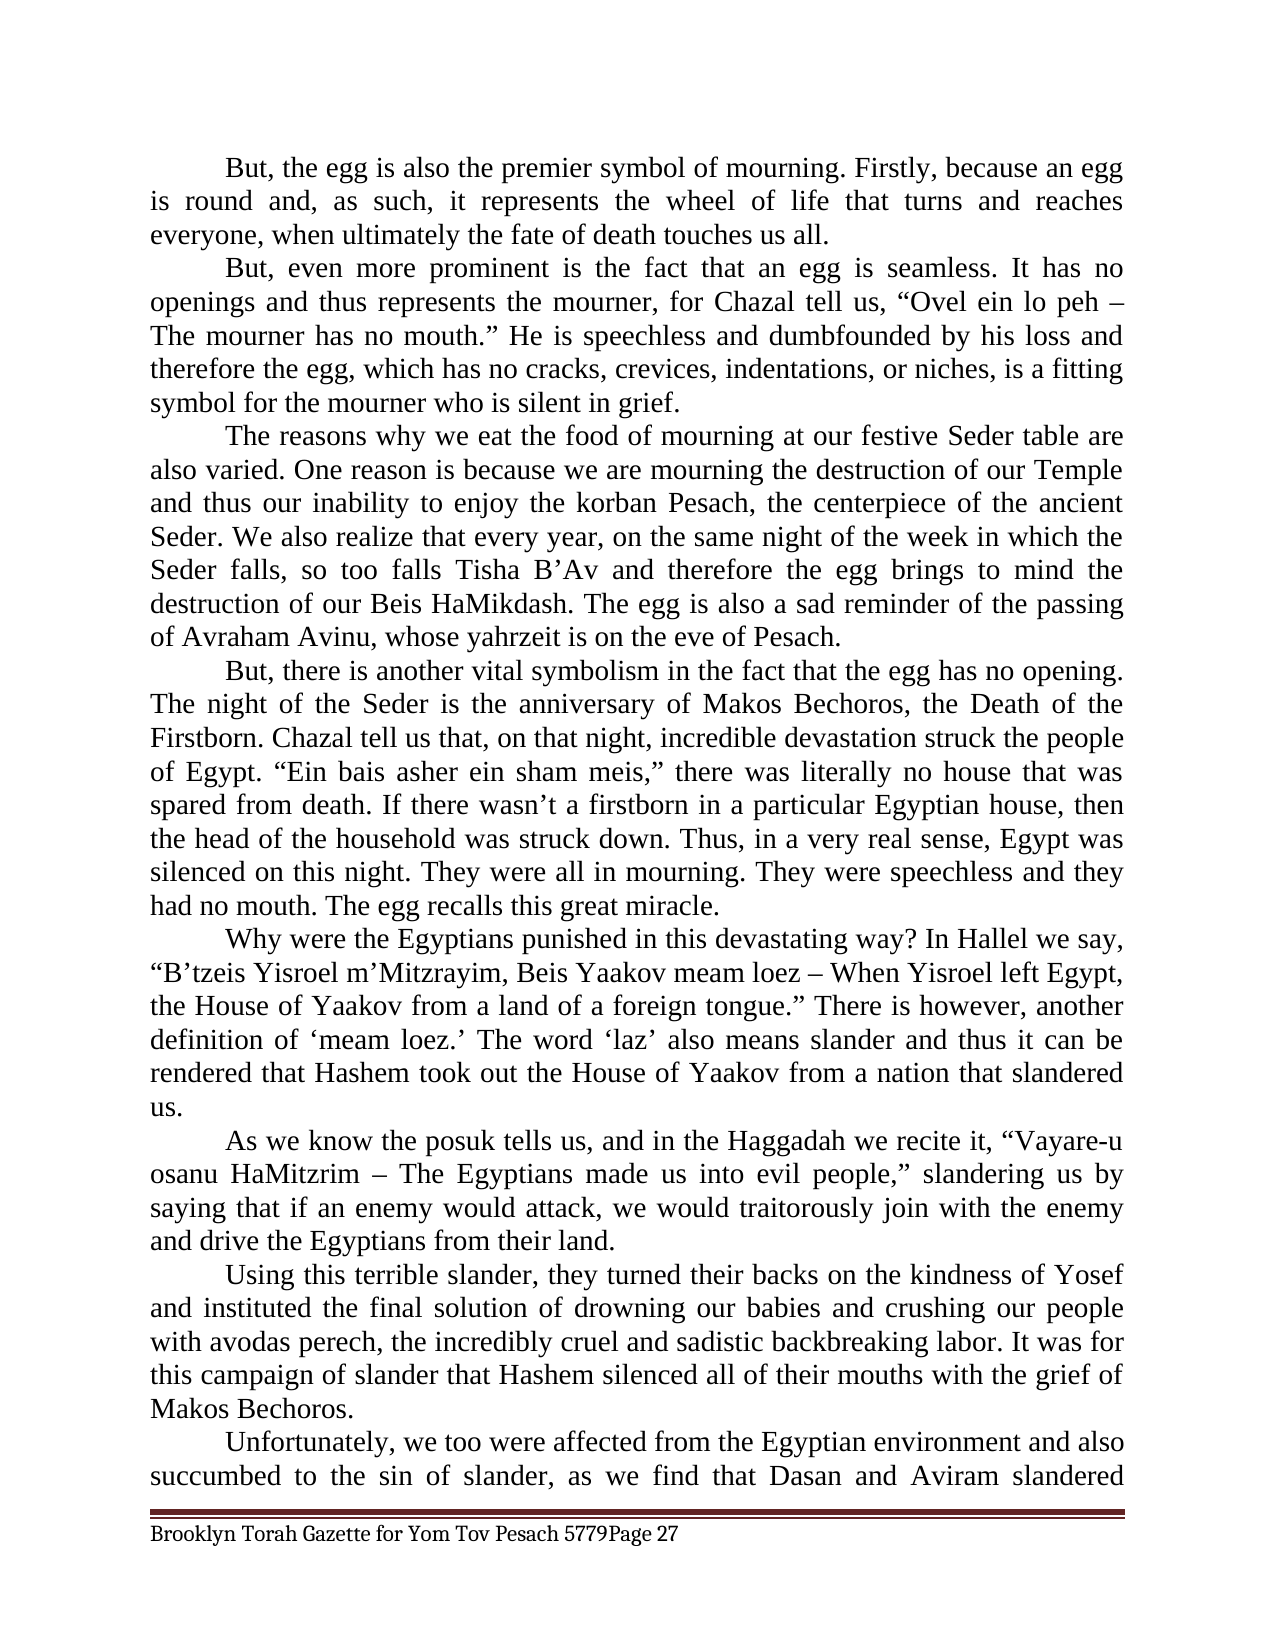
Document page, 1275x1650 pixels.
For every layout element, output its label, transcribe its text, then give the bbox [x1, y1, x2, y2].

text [150, 1424, 1125, 1492]
text But, there is another vital symbolism in the fact that the egg has no opening. The night of the Seder is the anniversary of Makos Bechoros, the Death of the Firstborn. Chazal tell us that, on that night, incredible devastation struck the people of Egypt. “Ein bais asher ein sham meis,” there was literally no house that was spared from death. If there wasn’t a firstborn in a particular Egyptian house, then the head of the household was struck down. Thus, in a very real sense, Egypt was silenced on this night. They were all in mourning. They were speechless and they had no mouth. The egg recalls this great miracle. [150, 653, 1125, 921]
text But, even more prominent is the fact that an egg is seamless. It has no openings and thus represents the mourner, for Chazal tell us, “Ovel ein lo peh – The mourner has no mouth.” He is speechless and dumbfounded by his loss and therefore the egg, which has no cracks, crevices, indentations, or niches, is a fitting symbol for the mourner who is silent in grief. [150, 251, 1125, 418]
text But, the egg is also the premier symbol of mourning. Firstly, because an egg is round and, as such, it represents the wheel of life that turns and reaches everyone, when ultimately the fate of death touches us all. [150, 150, 1125, 251]
text Using this terrible slander, they turned their backs on the kindness of Yosef and instituted the final solution of drowning our babies and crushing our people with avodas perech, the incredibly cruel and sadistic backbreaking labor. It was for this campaign of slander that Hashem silenced all of their mouths with the grief of Makos Bechoros. [150, 1257, 1125, 1424]
text The reasons why we eat the food of mourning at our festive Seder table are also varied. One reason is because we are mourning the destruction of our Temple and thus our inability to enjoy the korban Pesach, the centerpiece of the ancient Seder. We also realize that every year, on the same night of the week in which the Seder falls, so too falls Tisha B’Av and therefore the egg brings to mind the destruction of our Beis HaMikdash. The egg is also a sad reminder of the passing of Avraham Avinu, whose yahrzeit is on the eve of Pesach. [150, 418, 1125, 653]
text Why were the Egyptians punished in this devastating way? In Hallel we say, “B’tzeis Yisroel m’Mitzrayim, Beis Yaakov meam loez – When Yisroel left Egypt, the House of Yaakov from a land of a foreign tongue.” There is however, another definition of ‘meam loez.’ The word ‘laz’ also means slander and thus it can be rendered that Hashem took out the House of Yaakov from a nation that slandered us. [150, 921, 1125, 1123]
text As we know the posuk tells us, and in the Haggadah we recite it, “Vayare-u osanu HaMitzrim – The Egyptians made us into evil people,” slandering us by saying that if an enemy would attack, we would traitorously join with the enemy and drive the Egyptians from their land. [150, 1123, 1125, 1257]
